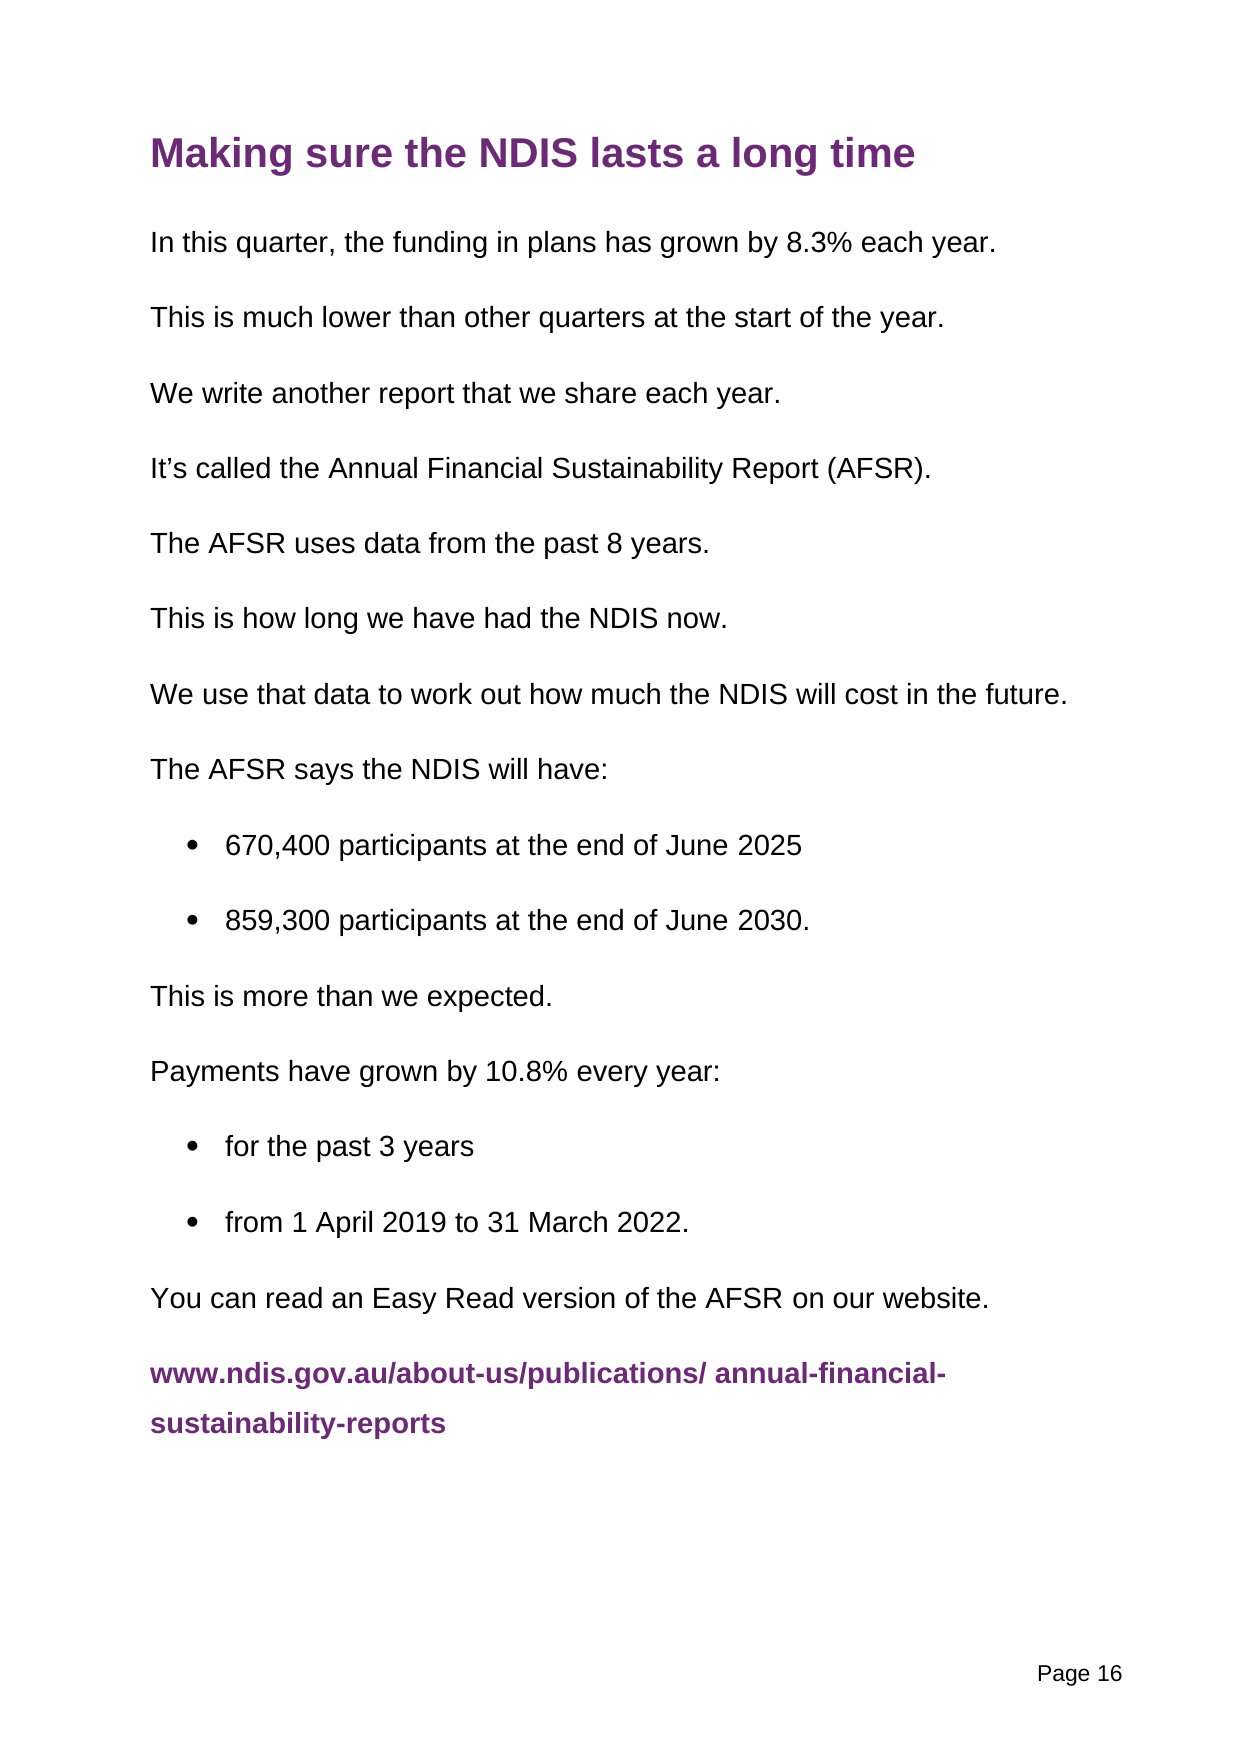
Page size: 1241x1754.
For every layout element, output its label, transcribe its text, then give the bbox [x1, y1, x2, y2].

text This is more than we expected. [150, 979, 1122, 1012]
text In this quarter, the funding in plans has grown by 8.3% each year. [150, 225, 1122, 258]
text It’s called the Annual Financial Sustainability Report (AFSR). [150, 451, 1122, 484]
text You can read an Easy Read version of the AFSR on our website. [150, 1281, 1122, 1314]
list 670,400 participants at the end of June 2025 [187, 827, 1122, 861]
text This is much lower than other quarters at the start of the year. [150, 300, 1122, 334]
subtitle Making sure the NDIS lasts a long time [150, 128, 1122, 176]
list for the past 3 years [187, 1129, 1122, 1163]
text The AFSR says the NDIS will have: [150, 752, 1122, 786]
text We use that data to work out how much the NDIS will cost in the future. [150, 677, 1122, 710]
text We write another report that we share each year. [150, 376, 1122, 409]
list 859,300 participants at the end of June 2030. [187, 903, 1122, 937]
text Payments have grown by 10.8% every year: [150, 1054, 1122, 1088]
text www.ndis.gov.au/about-us/publications/ annual-financial-sustainability-reports [150, 1356, 1122, 1440]
text The AFSR uses data from the past 8 years. [150, 526, 1122, 560]
text This is how long we have had the NDIS now. [150, 602, 1122, 635]
list from 1 April 2019 to 31 March 2022. [187, 1205, 1122, 1239]
